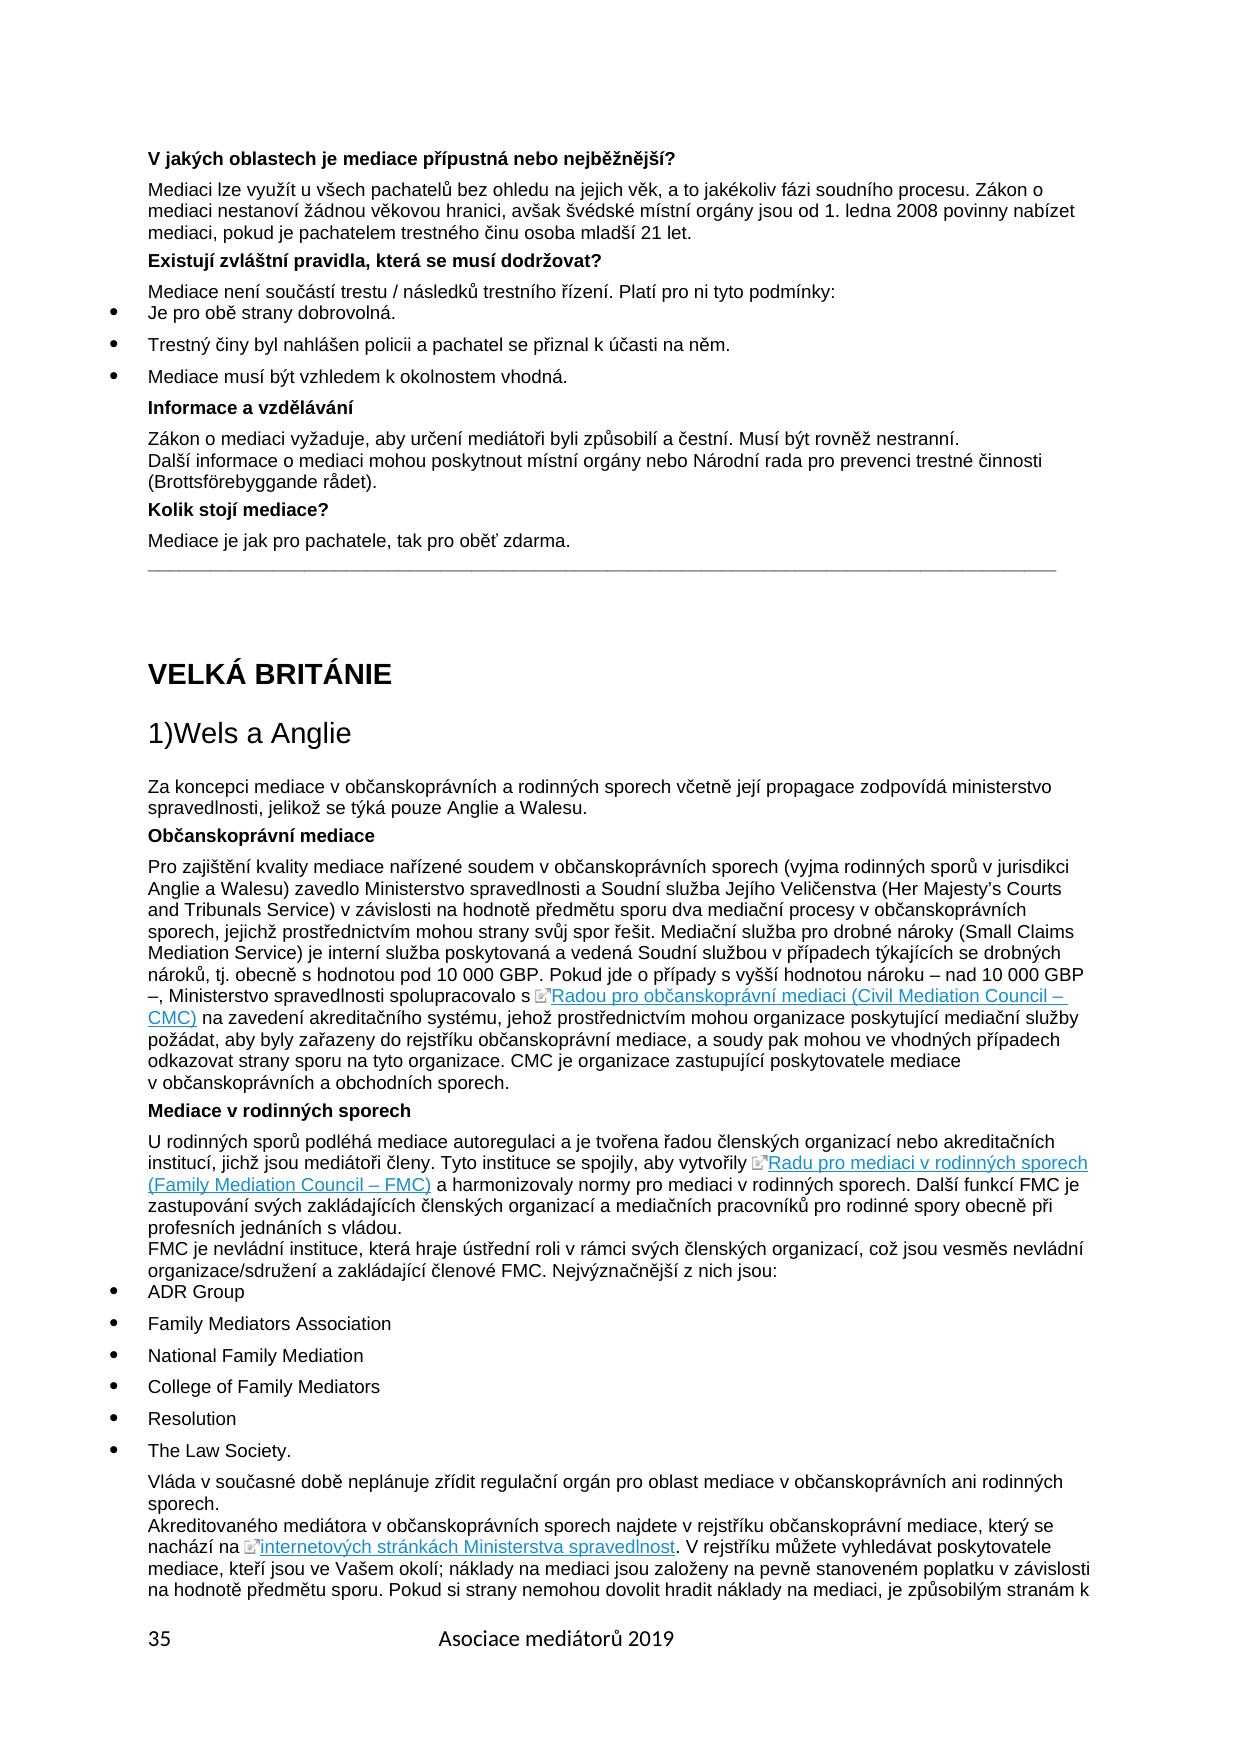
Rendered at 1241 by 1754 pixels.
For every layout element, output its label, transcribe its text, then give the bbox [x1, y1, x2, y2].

subtitle Kolik stojí mediace? [148, 499, 1093, 521]
subtitle Informace a vzdělávání [148, 397, 1093, 419]
picture [752, 1155, 768, 1170]
list Family Mediators Association [110, 1313, 1093, 1335]
picture [535, 988, 552, 1003]
text 1)Wels a Anglie [148, 716, 1093, 750]
list Mediace musí být vzhledem k okolnostem vhodná. [110, 366, 1093, 388]
list ADR Group [110, 1281, 1093, 1303]
text Mediaci lze využít u všech pachatelů bez ohledu na jejich věk, a to jakékoliv fázi soudního procesu. Zákon o mediaci nestanoví žádnou věkovou hranici, avšak švédské místní orgány jsou od 1. ledna 2008 povinny nabízet mediaci, pokud je pachatelem trestného činu osoba mladší 21 let. [148, 179, 1093, 243]
text Vláda v současné době neplánuje zřídit regulační orgán pro oblast mediace v občanskoprávních ani rodinných sporech. [148, 1471, 1093, 1514]
list Trestný činy byl nahlášen policii a pachatel se přiznal k účasti na něm. [110, 334, 1093, 356]
text U rodinných sporů podléhá mediace autoregulaci a je tvořena řadou členských organizací nebo akreditačních institucí, jichž jsou mediátoři členy. Tyto instituce se spojily, aby vytvořily Radu pro mediaci v rodinných sporech (Family Mediation Council – FMC) a harmonizovaly normy pro mediaci v rodinných sporech. Další funkcí FMC je zastupování svých zakládajících členských organizací a mediačních pracovníků pro rodinné spory obecně při profesních jednáních s vládou. [148, 1130, 1093, 1238]
subtitle Občanskoprávní mediace [148, 825, 1093, 846]
text Za koncepci mediace v občanskoprávních a rodinných sporech včetně její propagace zodpovídá ministerstvo spravedlnosti, jelikož se týká pouze Anglie a Walesu. [148, 776, 1093, 819]
subtitle V jakých oblastech je mediace přípustná nebo nejběžnější? [148, 148, 1093, 169]
subtitle Existují zvláštní pravidla, která se musí dodržovat? [148, 249, 1093, 271]
text Pro zajištění kvality mediace nařízené soudem v občanskoprávních sporech (vyjma rodinných sporů v jurisdikci Anglie a Walesu) zavedlo Ministerstvo spravedlnosti a Soudní služba Jejího Veličenstva (Her Majesty’s Courts and Tribunals Service) v závislosti na hodnotě předmětu sporu dva mediační procesy v občanskoprávních sporech, jejichž prostřednictvím mohou strany svůj spor řešit. Mediační služba pro drobné nároky (Small Claims Mediation Service) je interní služba poskytovaná a vedená Soudní službou v případech týkajících se drobných nároků, tj. obecně s hodnotou pod 10 000 GBP. Pokud jde o případy s vyšší hodnotou nároku – nad 10 000 GBP –, Ministerstvo spravedlnosti spolupracovalo s Radou pro občanskoprávní mediaci (Civil Mediation Council – CMC) na zavedení akreditačního systému, jehož prostřednictvím mohou organizace poskytující mediační služby požádat, aby byly zařazeny do rejstříku občanskoprávní mediace, a soudy pak mohou ve vhodných případech odkazovat strany sporu na tyto organizace. CMC je organizace zastupující poskytovatele mediace v občanskoprávních a obchodních sporech. [148, 856, 1093, 1093]
list Resolution [110, 1408, 1093, 1430]
text Mediace není součástí trestu / následků trestního řízení. Platí pro ni tyto podmínky: [148, 281, 1093, 302]
text VELKÁ BRITÁNIE [148, 657, 1093, 690]
text Další informace o mediaci mohou poskytnout místní orgány nebo Národní rada pro prevenci trestné činnosti (Brottsförebyggande rådet). [148, 450, 1093, 493]
text _______________________________________________________________________________________ [148, 552, 1093, 573]
text FMC je nevládní instituce, která hraje ústřední roli v rámci svých členských organizací, což jsou vesměs nevládní organizace/sdružení a zakládající členové FMC. Nejvýznačnější z nich jsou: [148, 1238, 1093, 1281]
subtitle Mediace v rodinných sporech [148, 1099, 1093, 1121]
list College of Family Mediators [110, 1376, 1093, 1398]
text Mediace je jak pro pachatele, tak pro oběť zdarma. [148, 530, 1093, 552]
picture [244, 1539, 261, 1554]
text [148, 1514, 1093, 1601]
text Zákon o mediaci vyžaduje, aby určení mediátoři byli způsobilí a čestní. Musí být rovněž nestranní. [148, 428, 1093, 450]
list Je pro obě strany dobrovolná. [110, 302, 1093, 324]
list The Law Society. [110, 1440, 1093, 1462]
list National Family Mediation [110, 1345, 1093, 1367]
